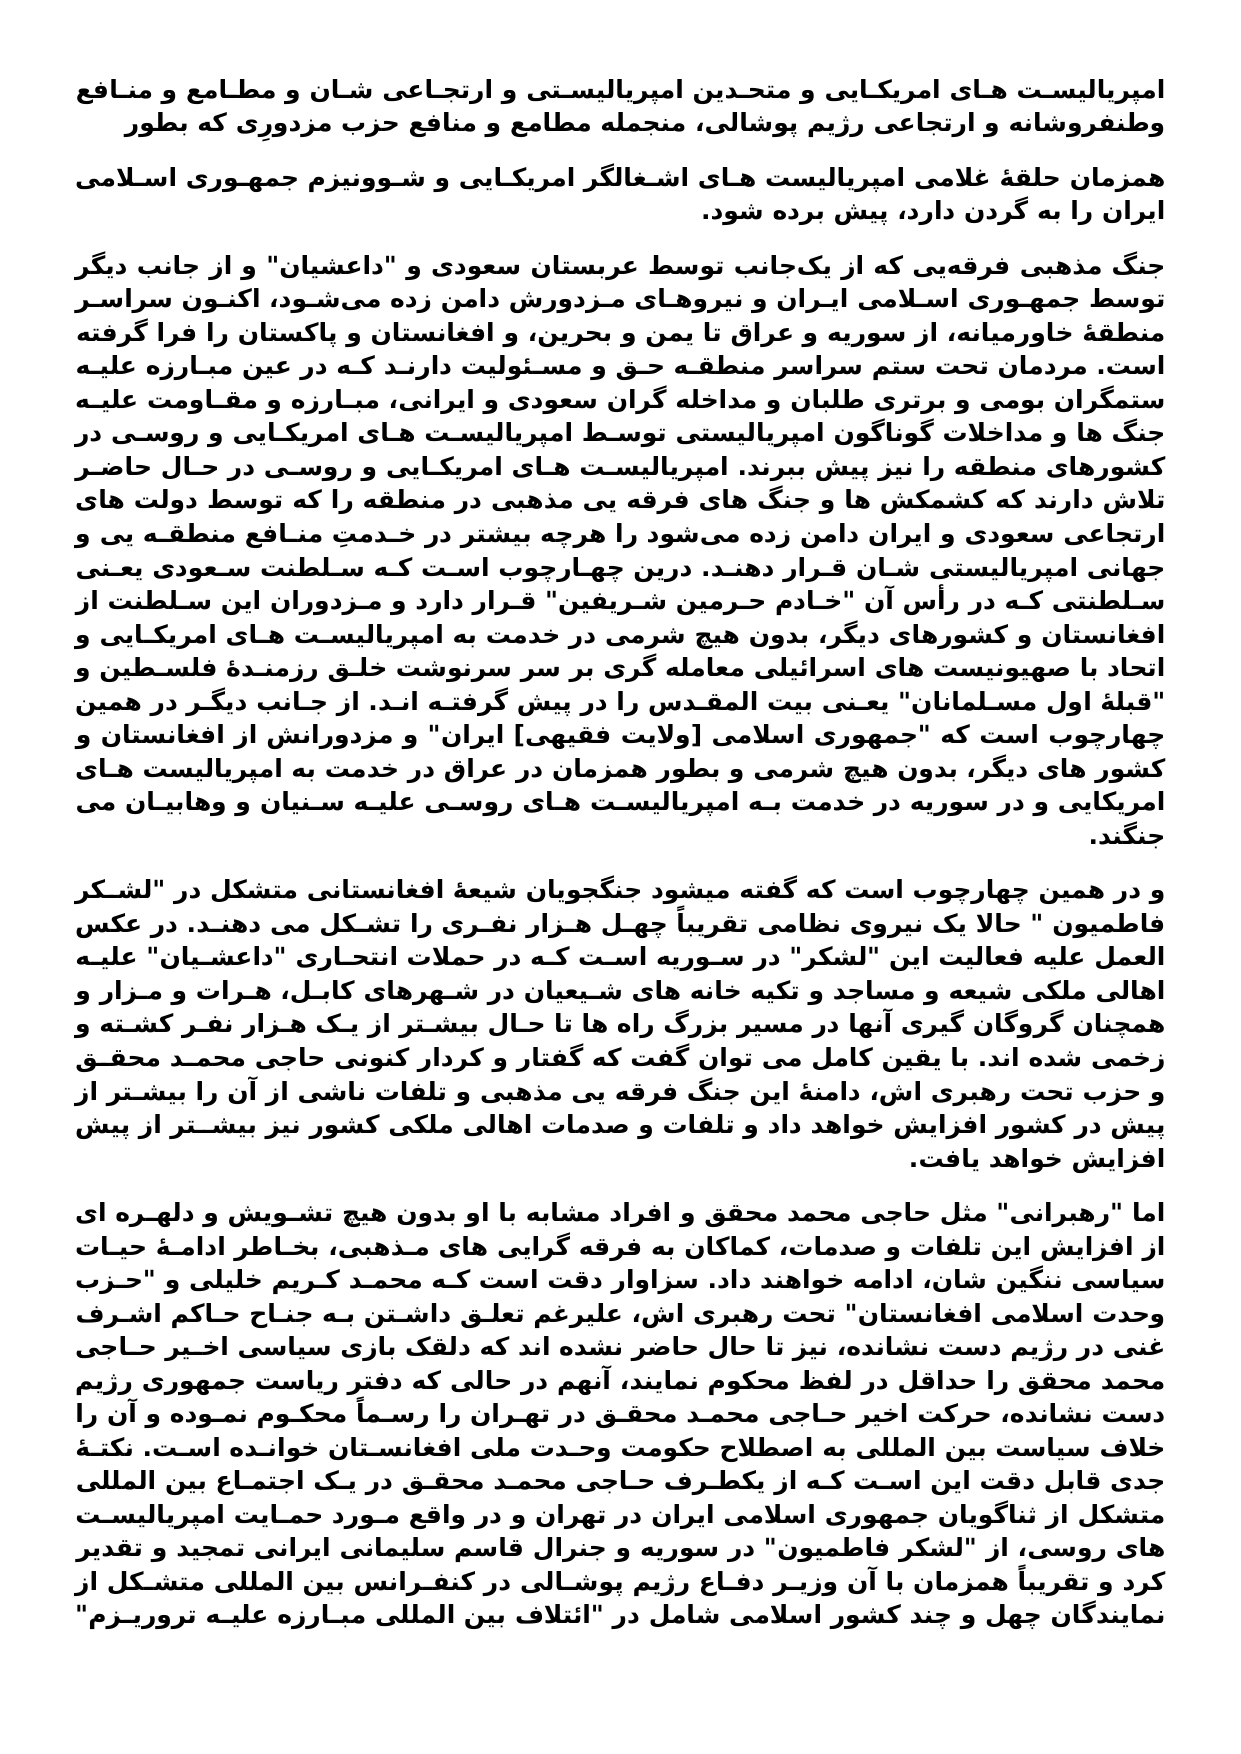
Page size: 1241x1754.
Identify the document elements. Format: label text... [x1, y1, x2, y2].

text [75, 1198, 1165, 1630]
text و در همین چهارچوب است که گفته میشود جنگجویان شیعۀ افغانستانی متشکل در "لشکر فاطمیون " حالا یک نیروی نظامی تقریباً چهل هزار نفری را تشکل می دهند. در عکس العمل علیه فعالیت این "لشکر" در سوریه است که در حملات انتحاری "داعشیان" علیه اهالی ملکی شیعه و مساجد و تکیه خانه های شیعیان در شهرهای کابل، هرات و مزار و همچنان گروگان گیری آنها در مسیر بزرگ راه ها تا حال بیشتر از یک هزار نفر کشته و زخمی شده اند. با یقین کامل می توان گفت که گفتار و کردار کنونی حاجی محمد محقق و حزب تحت رهبری اش، دامنۀ این جنگ فرقه یی مذهبی و تلفات ناشی از آن را بیشتر از پیش در کشور افزایش خواهد داد و تلفات و صدمات اهالی ملکی کشور نیز بیشتر از پیش افزایش خواهد یافت. [75, 875, 1165, 1173]
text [75, 75, 1165, 138]
text همزمان حلقۀ غلامی امپریالیست های اشغالگر امریکایی و شوونیزم جمهوری اسلامی ایران را به گردن دارد، پیش برده شود. [75, 163, 1165, 226]
text جنگ مذهبی فرقه‌یی که از یک‌جانب توسط عربستان سعودی و "داعشیان" و از جانب دیگر توسط جمهوری اسلامی ایران و نیروهای مزدورش دامن زده می‌شود، اکنون سراسر منطقۀ خاورمیانه، از سوریه و عراق تا یمن و بحرین، و افغانستان و پاکستان را فرا گرفته است. مردمان تحت ستم سراسر منطقه حق و مسئولیت دارند که در عین مبارزه علیه ستمگران بومی و برتری طلبان و مداخله گران سعودی و ایرانی، مبارزه و مقاومت علیه جنگ ها و مداخلات گوناگون امپریالیستی توسط امپریالیست های امریکایی و روسی در کشورهای منطقه را نیز پیش ببرند. امپریالیست های امریکایی و روسی در حال حاضر تلاش دارند که کشمکش ها و جنگ های فرقه یی مذهبی در منطقه را که توسط دولت های ارتجاعی سعودی و ایران دامن زده می‌شود را هرچه بیشتر در خدمتِ منافع منطقه یی و جهانی امپریالیستی شان قرار دهند. درین چهارچوب است که سلطنت سعودی یعنی سلطنتی که در رأس آن "خادم حرمین شریفین" قرار دارد و مزدوران این سلطنت از افغانستان و کشورهای دیگر، بدون هیچ شرمی در خدمت به امپریالیست های امریکایی و اتحاد با صهیونیست های اسرائیلی معامله گری بر سر سرنوشت خلق رزمندۀ فلسطین و "قبلۀ اول مسلمانان" یعنی بیت المقدس را در پیش گرفته اند. از جانب دیگر در همین چهارچوب است که "جمهوری اسلامی [ولایت فقیهی] ایران" و مزدورانش از افغانستان و کشور های دیگر، بدون هیچ شرمی و بطور همزمان در عراق در خدمت به امپریالیست های امریکایی و در سوریه در خدمت به امپریالیست های روسی علیه سنیان و وهابیان می جنگند. [75, 251, 1165, 850]
